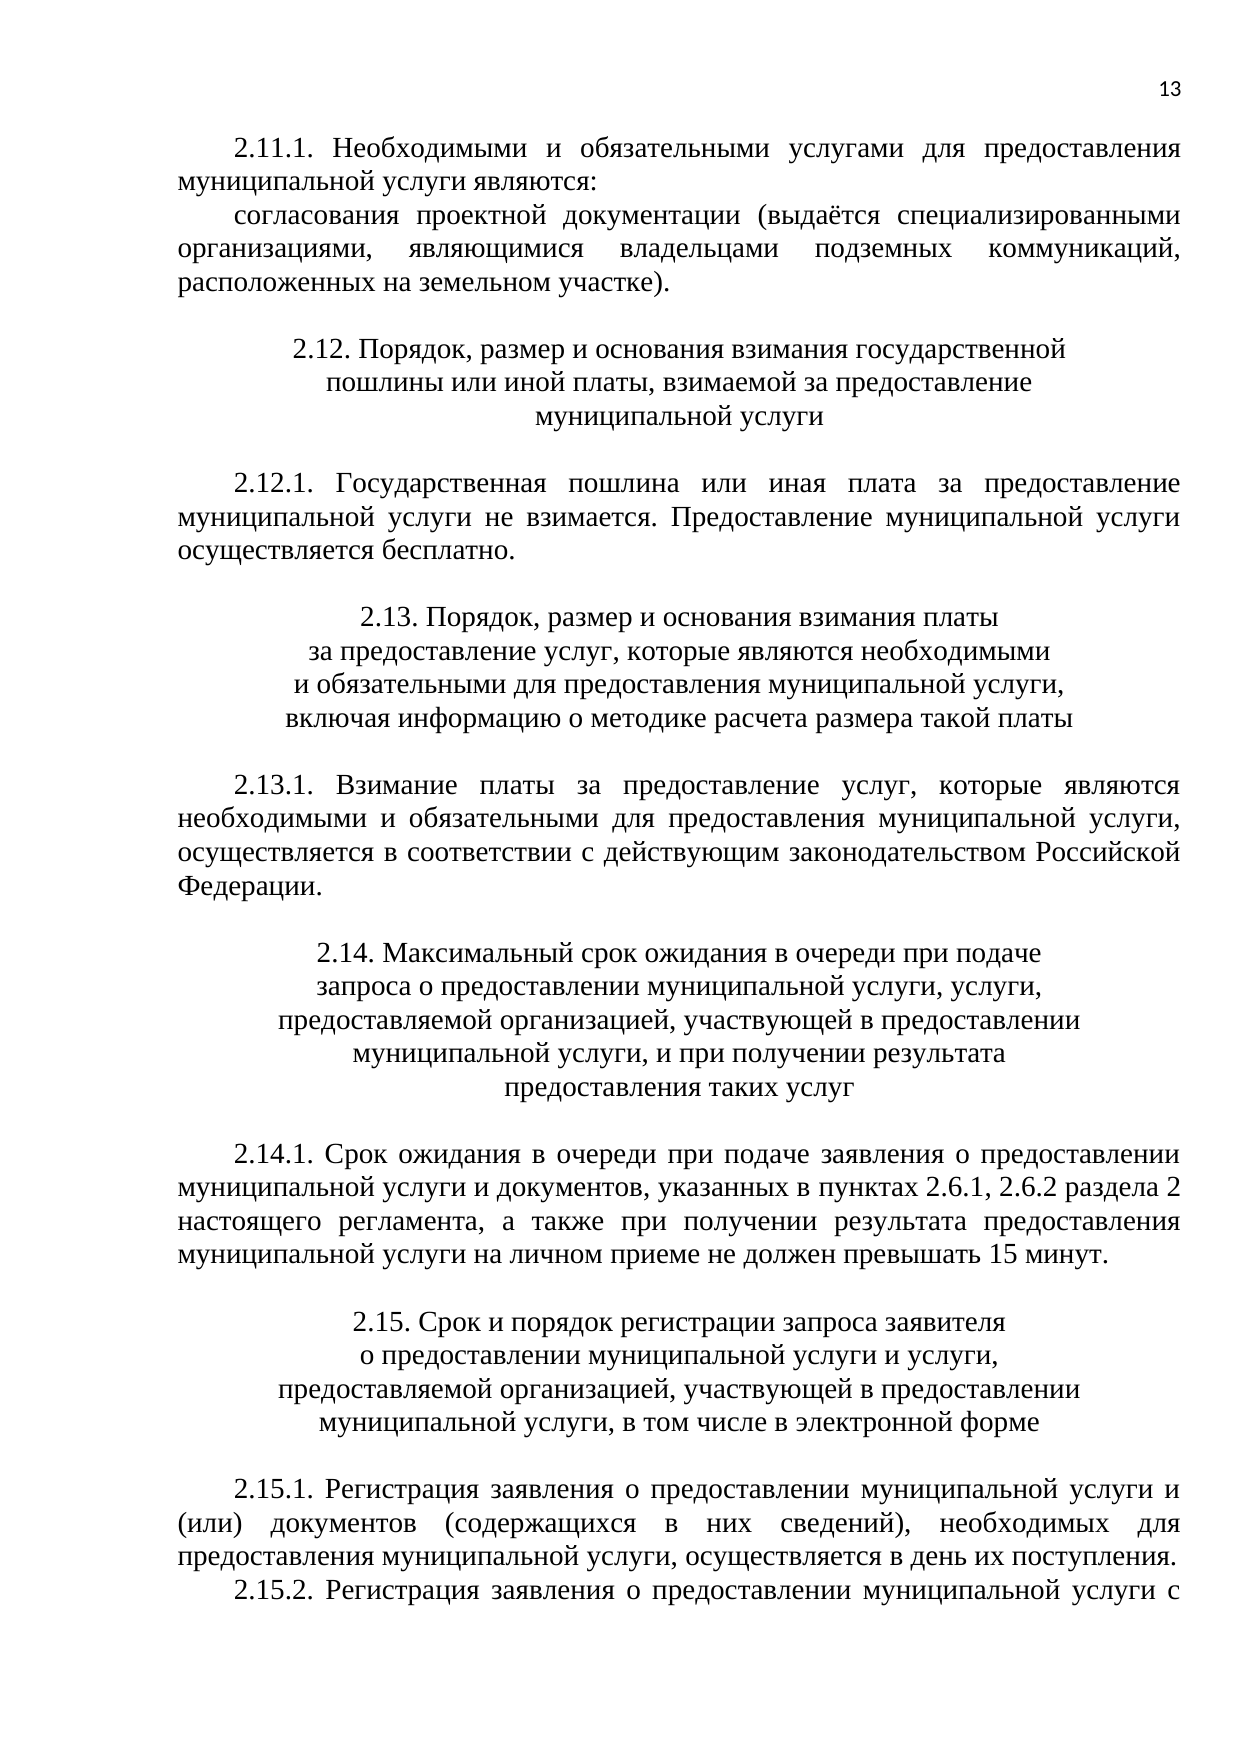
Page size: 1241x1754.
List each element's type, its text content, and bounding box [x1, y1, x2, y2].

text предоставляемой организацией, участвующей в предоставлении [177, 1002, 1181, 1035]
text 2.12.1. Государственная пошлина или иная плата за предоставление муниципальной услуги не взимается. Предоставление муниципальной услуги осуществляется бесплатно. [177, 465, 1181, 566]
text муниципальной услуги, в том числе в электронной форме [177, 1404, 1181, 1438]
text 2.11.1. Необходимыми и обязательными услугами для предоставления муниципальной услуги являются: [177, 130, 1181, 197]
text муниципальной услуги [177, 398, 1181, 432]
text 2.13. Порядок, размер и основания взимания платы [177, 599, 1181, 633]
text 2.13.1. Взимание платы за предоставление услуг, которые являются необходимыми и обязательными для предоставления муниципальной услуги, осуществляется в соответствии с действующим законодательством Российской Федерации. [177, 767, 1181, 901]
text 2.15.1. Регистрация заявления о предоставлении муниципальной услуги и (или) документов (содержащихся в них сведений), необходимых для предоставления муниципальной услуги, осуществляется в день их поступления. [177, 1471, 1181, 1572]
text 2.15. Срок и порядок регистрации запроса заявителя [177, 1304, 1181, 1337]
text 2.12. Порядок, размер и основания взимания государственной [177, 331, 1181, 364]
text о предоставлении муниципальной услуги и услуги, [177, 1337, 1181, 1371]
text и обязательными для предоставления муниципальной услуги, [177, 666, 1181, 700]
text пошлины или иной платы, взимаемой за предоставление [177, 364, 1181, 398]
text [177, 1572, 1181, 1606]
text 2.14.1. Срок ожидания в очереди при подаче заявления о предоставлении муниципальной услуги и документов, указанных в пунктах 2.6.1, 2.6.2 раздела 2 настоящего регламента, а также при получении результата предоставления муниципальной услуги на личном приеме не должен превышать 15 минут. [177, 1136, 1181, 1270]
text предоставляемой организацией, участвующей в предоставлении [177, 1371, 1181, 1404]
text предоставления таких услуг [177, 1069, 1181, 1102]
text согласования проектной документации (выдаётся специализированными организациями, являющимися владельцами подземных коммуникаций, расположенных на земельном участке). [177, 197, 1181, 297]
text 2.14. Максимальный срок ожидания в очереди при подаче [177, 935, 1181, 968]
text включая информацию о методике расчета размера такой платы [177, 700, 1181, 733]
text запроса о предоставлении муниципальной услуги, услуги, [177, 968, 1181, 1002]
text за предоставление услуг, которые являются необходимыми [177, 633, 1181, 666]
text муниципальной услуги, и при получении результата [177, 1035, 1181, 1069]
